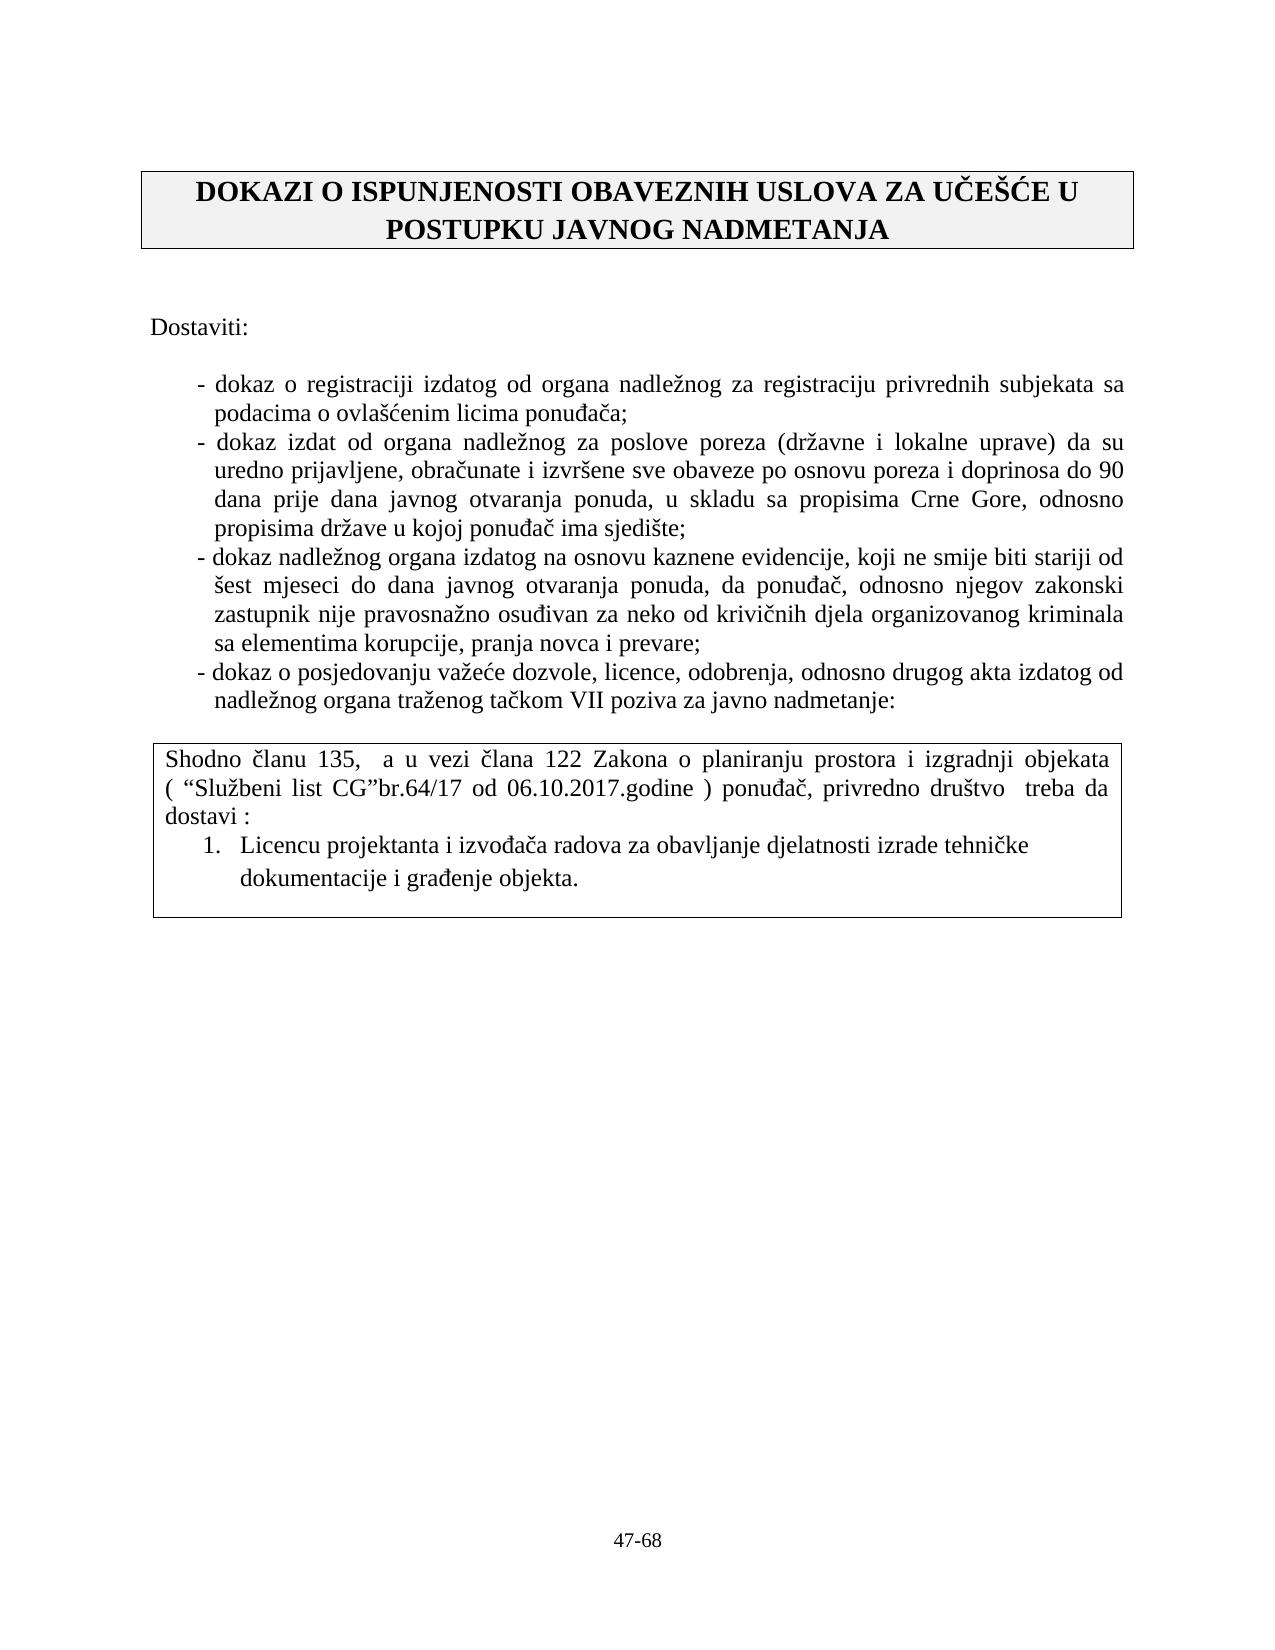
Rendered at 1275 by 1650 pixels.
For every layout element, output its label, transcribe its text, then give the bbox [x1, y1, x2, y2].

text - dokaz o registraciji izdatog od organa nadležnog za registraciju privrednih subjekata sa podacima o ovlašćenim licima ponuđača; [197, 369, 1125, 427]
text - dokaz nadležnog organa izdatog na osnovu kaznene evidencije, koji ne smije biti stariji od šest mjeseci do dana javnog otvaranja ponuda, da ponuđač, odnosno njegov zakonski zastupnik nije pravosnažno osuđivan za neko od krivičnih djela organizovanog kriminala sa elementima korupcije, pranja novca i prevare; [197, 542, 1125, 657]
text Dostaviti: [150, 312, 1125, 340]
text - dokaz izdat od organa nadležnog za poslove poreza (državne i lokalne uprave) da su uredno prijavljene, obračunate i izvršene sve obaveze po osnovu poreza i doprinosa do 90 dana prije dana javnog otvaranja ponuda, u skladu sa propisima Crne Gore, odnosno propisima države u kojoj ponuđač ima sjedište; [197, 427, 1125, 542]
table_header Shodno članu 135, a u vezi člana 122 Zakona o planiranju prostora i izgradnji objekata ( “Službeni list CG”br.64/17 od 06.10.2017.godine ) ponuđač, privredno društvo treba da dostavi : Licencu projektanta i izvođača radova za obavljanje djelatnosti izrade tehničke dokumentacije i građenje objekta. [154, 744, 1121, 917]
subtitle DOKAZI O ISPUNJENOSTI OBAVEZNIH USLOVA ZA UČEŠĆE U POSTUPKU JAVNOG NADMETANJA [142, 172, 1133, 248]
text - dokaz o posjedovanju važeće dozvole, licence, odobrenja, odnosno drugog akta izdatog od nadležnog organa traženog tačkom VII poziva za javno nadmetanje: [197, 657, 1125, 714]
